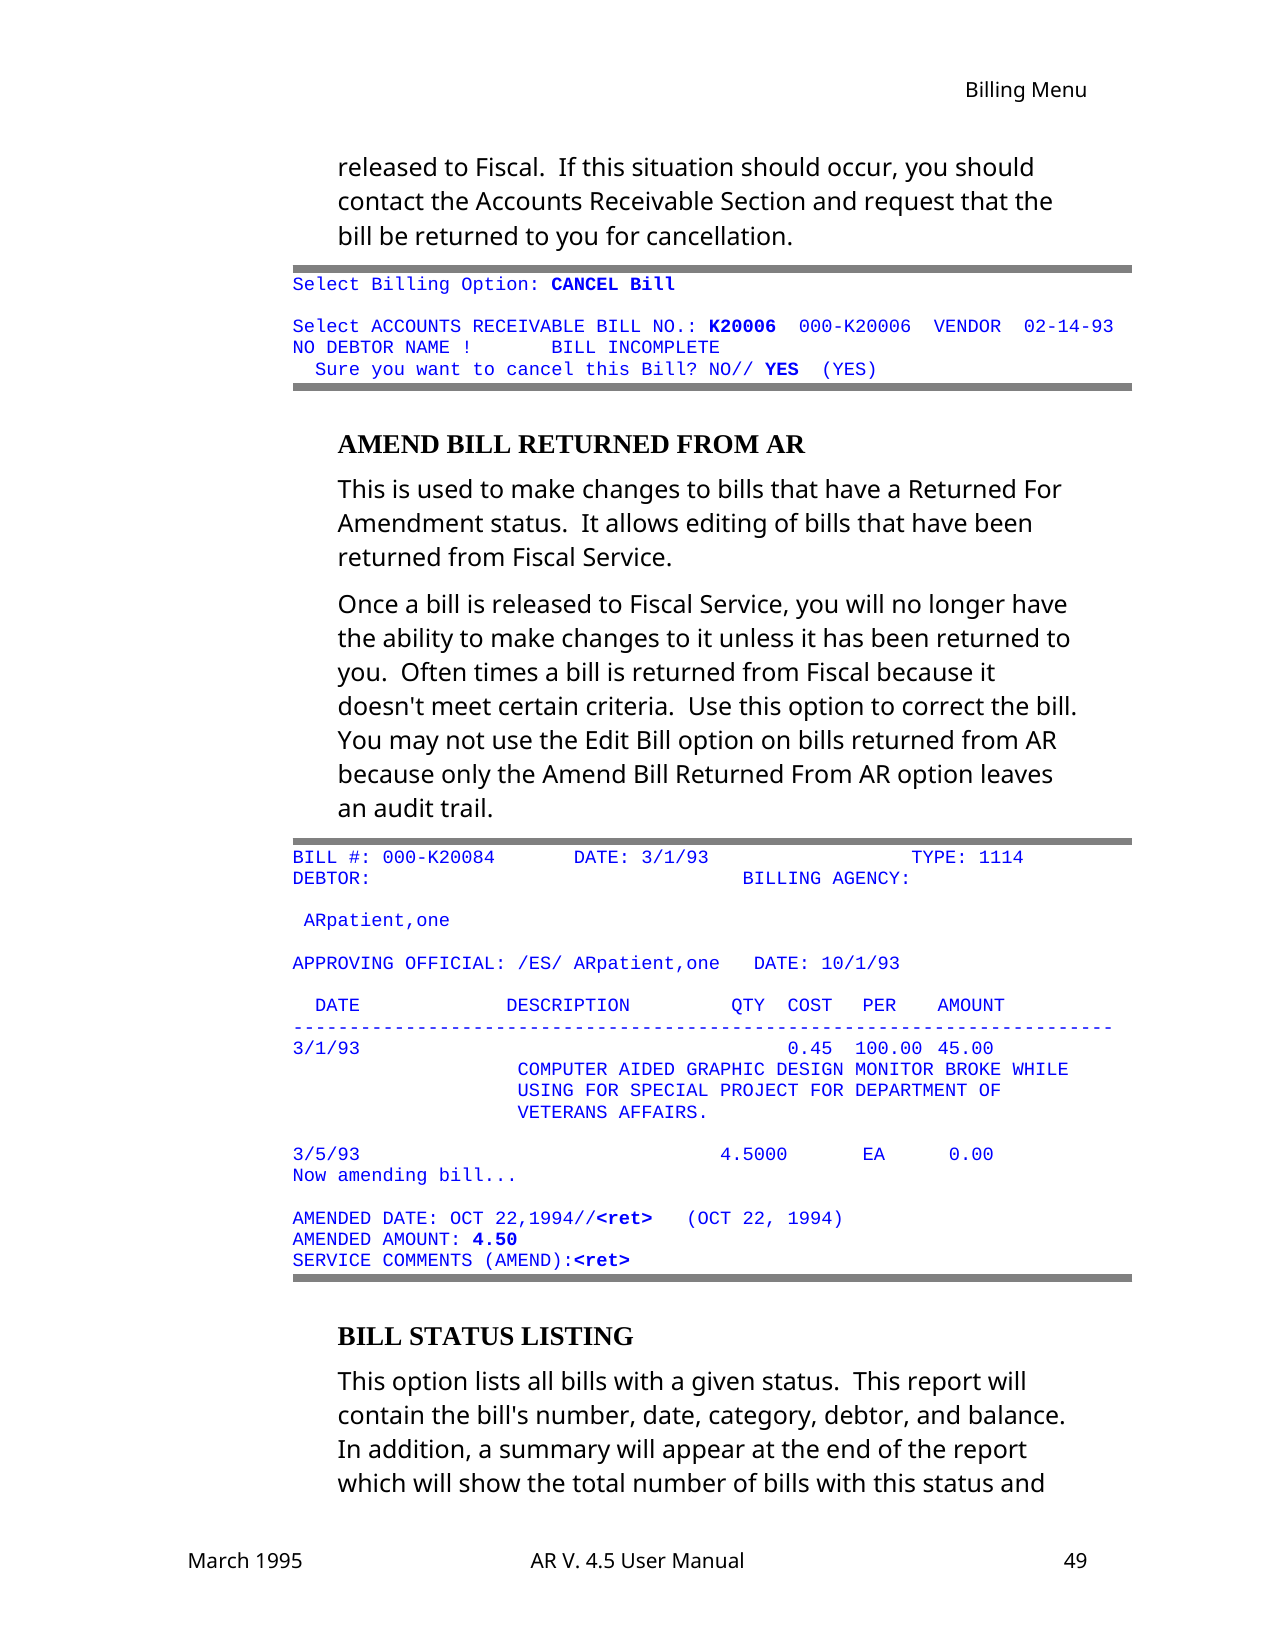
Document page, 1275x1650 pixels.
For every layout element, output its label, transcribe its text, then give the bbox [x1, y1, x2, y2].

text 0.45 100.00 45.00 [292, 1029, 1132, 1050]
text DATE DESCRIPTION QTY COST PER AMOUNT [292, 986, 1132, 1007]
text This is used to make changes to bills that have a Returned For Amendment status. It allows editing of bills that have been returned from Fiscal Service. [337, 472, 1087, 574]
text SERVICE COMMENTS (AMEND):<ret> [292, 1241, 1132, 1282]
text AMENDED DATE: //<ret> (OCT 22, 1994) [292, 1199, 1132, 1220]
text AMENDED AMOUNT: 4.50 [292, 1220, 1132, 1241]
text APPROVING OFFICIAL: /ES/ ARpatient,one DATE: [292, 944, 1132, 975]
text Sure you want to cancel this Bill? NO// YES (YES) [292, 350, 1132, 391]
text COMPUTER AIDED GRAPHIC DESIGN MONITOR BROKE WHILE [292, 1050, 1132, 1071]
text ------------------------------------------------------------------------- [292, 1007, 1132, 1029]
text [337, 150, 1087, 252]
text 3/5/93 4.5000 EA 0.00 [292, 1135, 1132, 1156]
text BILL #: 000-K20084 DATE: TYPE: 1114 [292, 839, 1132, 859]
text DEBTOR: BILLING AGENCY: [292, 859, 1132, 890]
text USING FOR SPECIAL PROJECT FOR DEPARTMENT OF [292, 1071, 1132, 1092]
subtitle BILL STATUS LISTING [337, 1320, 1087, 1351]
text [337, 1363, 1087, 1500]
text ARpatient,one [292, 901, 1132, 932]
text Once a bill is released to Fiscal Service, you will no longer have the ability to make changes to it unless it has been returned to you. Often times a bill is returned from Fiscal because it doesn't meet certain criteria. Use this option to correct the bill. You may not use the Edit Bill option on bills returned from AR because only the Amend Bill Returned From AR option leaves an audit trail. [337, 587, 1087, 825]
text Select ACCOUNTS RECEIVABLE BILL NO.: K20006 000-K20006 VENDOR NO DEBTOR NAME ! BILL INCOMPLETE [292, 307, 1132, 350]
text Select Billing Option: CANCEL Bill [292, 266, 1132, 296]
text Now amending bill... [292, 1156, 1132, 1187]
text VETERANS AFFAIRS. [292, 1092, 1132, 1124]
subtitle Amend Bill Returned from AR [337, 428, 1087, 459]
